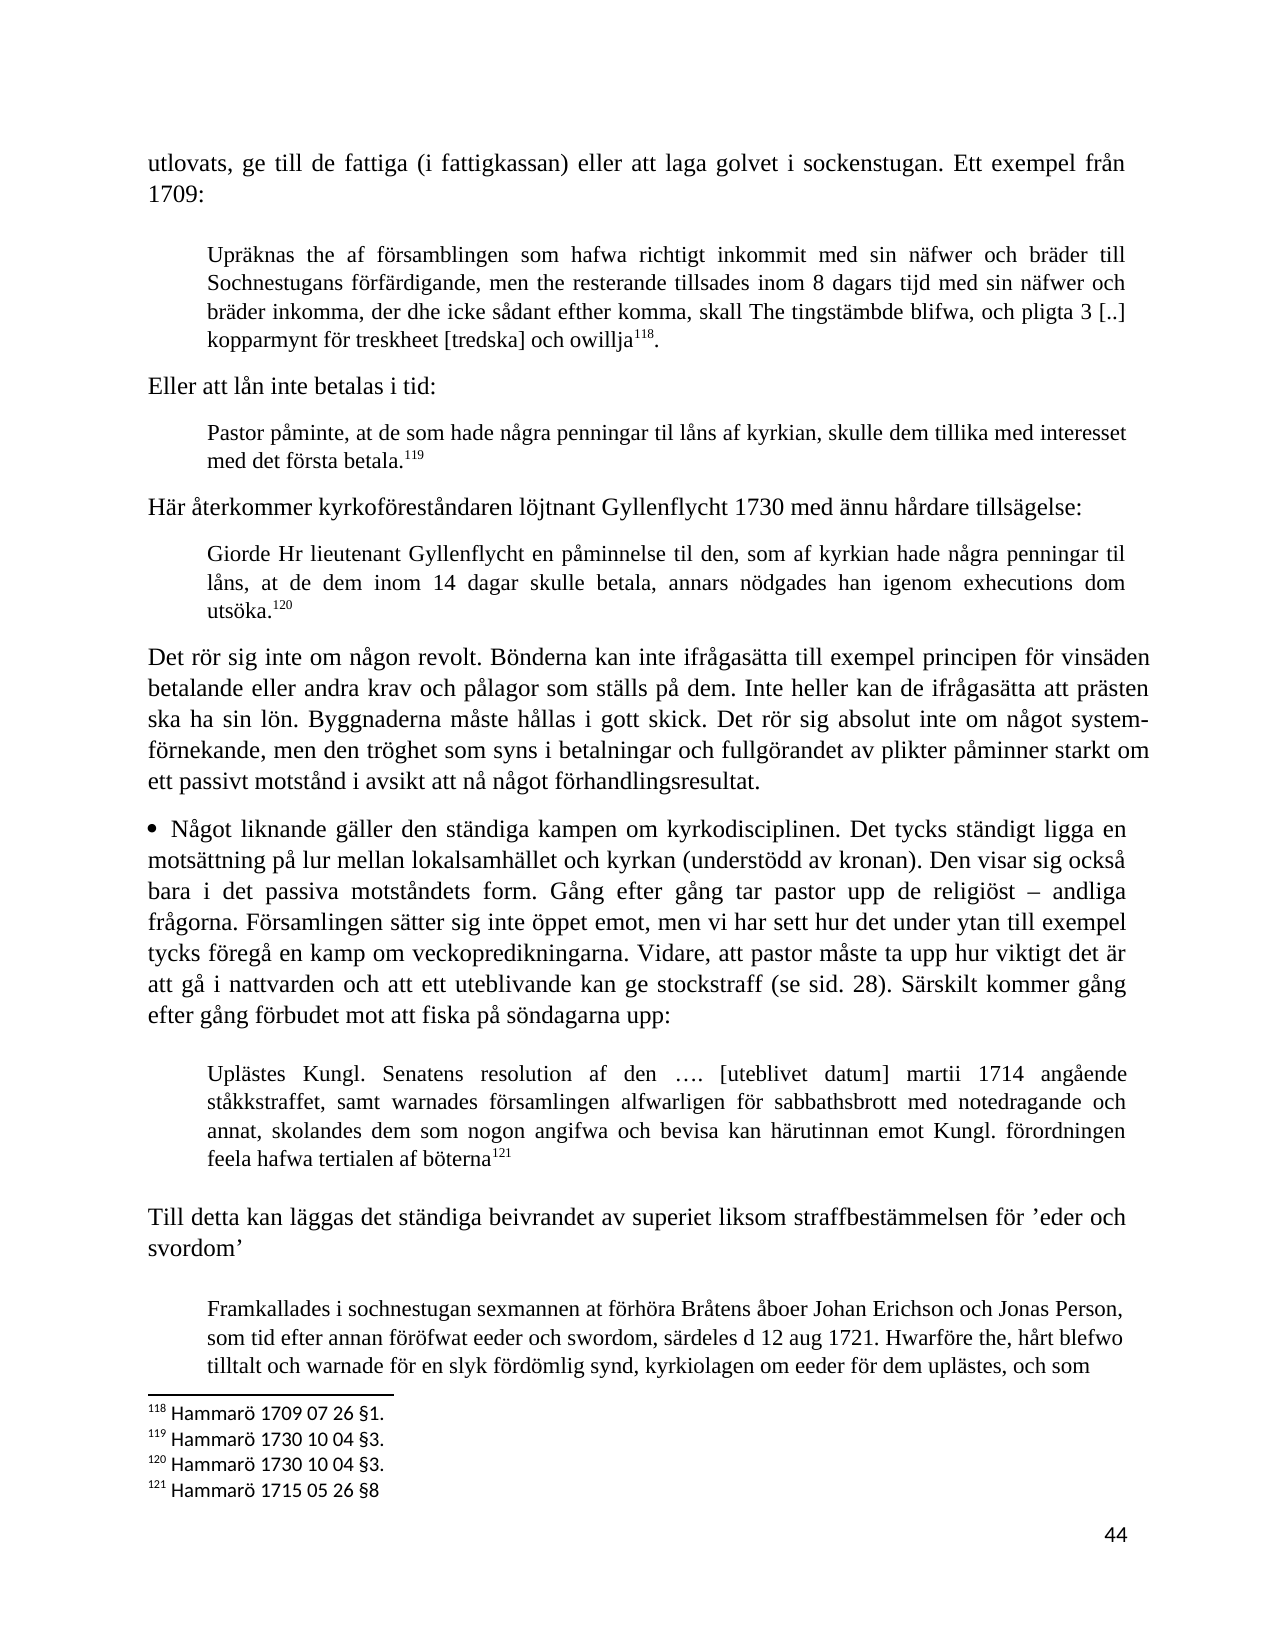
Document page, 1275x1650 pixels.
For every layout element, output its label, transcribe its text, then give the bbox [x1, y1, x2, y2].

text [207, 1295, 1151, 1378]
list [148, 148, 1127, 207]
text Pastor påminte, at de som hade några penningar til låns af kyrkian, skulle dem tillika med interesset med det första betala. [207, 419, 1127, 474]
text Eller att lån inte betalas i tid: [148, 371, 1127, 400]
text Uplästes Kungl. Senatens resolution af den …. [uteblivet datum] martii 1714 angående ståkkstraffet, samt warnades församlingen alfwarligen för sabbathsbrott med notedragande och annat, skolandes dem som nogon angifwa och bevisa kan härutinnan emot Kungl. förordningen feela hafwa tertialen af böterna [207, 1060, 1127, 1171]
text Här återkommer kyrkoföreståndaren löjtnant Gyllenflycht 1730 med ännu hårdare tillsägelse: [148, 492, 1151, 521]
text Giorde Hr lieutenant Gyllenflycht en påminnelse til den, som af kyrkian hade några penningar til låns, at de dem inom 14 dagar skulle betala, annars nödgades han igenom exhecutions dom utsöka. [207, 540, 1127, 623]
text Upräknas the af församblingen som hafwa richtigt inkommit med sin näfwer och bräder till Sochnestugans förfärdigande, men the resterande tillsades inom 8 dagars tijd med sin näfwer och bräder inkomma, der dhe icke sådant efther komma, skall The tingstämbde blifwa, och pligta 3 [..] kopparmynt för treskheet [tredska] och owillja. [207, 241, 1127, 352]
text Det rör sig inte om någon revolt. Bönderna kan inte ifrågasätta till exempel principen för vinsäden betalande eller andra krav och pålagor som ställs på dem. Inte heller kan de ifrågasätta att prästen ska ha sin lön. Byggnaderna måste hållas i gott skick. Det rör sig absolut inte om något system-förnekande, men den tröghet som syns i betalningar och fullgörandet av plikter påminner starkt om ett passivt motstånd i avsikt att nå något förhandlingsresultat. [148, 642, 1151, 795]
list Något liknande gäller den ständiga kampen om kyrkodisciplinen. Det tycks ständigt ligga en motsättning på lur mellan lokalsamhället och kyrkan (understödd av kronan). Den visar sig också bara i det passiva motståndets form. Gång efter gång tar pastor upp de religiöst – andliga frågorna. Församlingen sätter sig inte öppet emot, men vi har sett hur det under ytan till exempel tycks föregå en kamp om veckopredikningarna. Vidare, att pastor måste ta upp hur viktigt det är att gå i nattvarden och att ett uteblivande kan ge stockstraff (se sid. 28). Särskilt kommer gång efter gång förbudet mot att fiska på söndagarna upp: [148, 814, 1127, 1029]
text Till detta kan läggas det ständiga beivrandet av superiet liksom straffbestämmelsen för ’eder och svordom’ [148, 1202, 1127, 1262]
